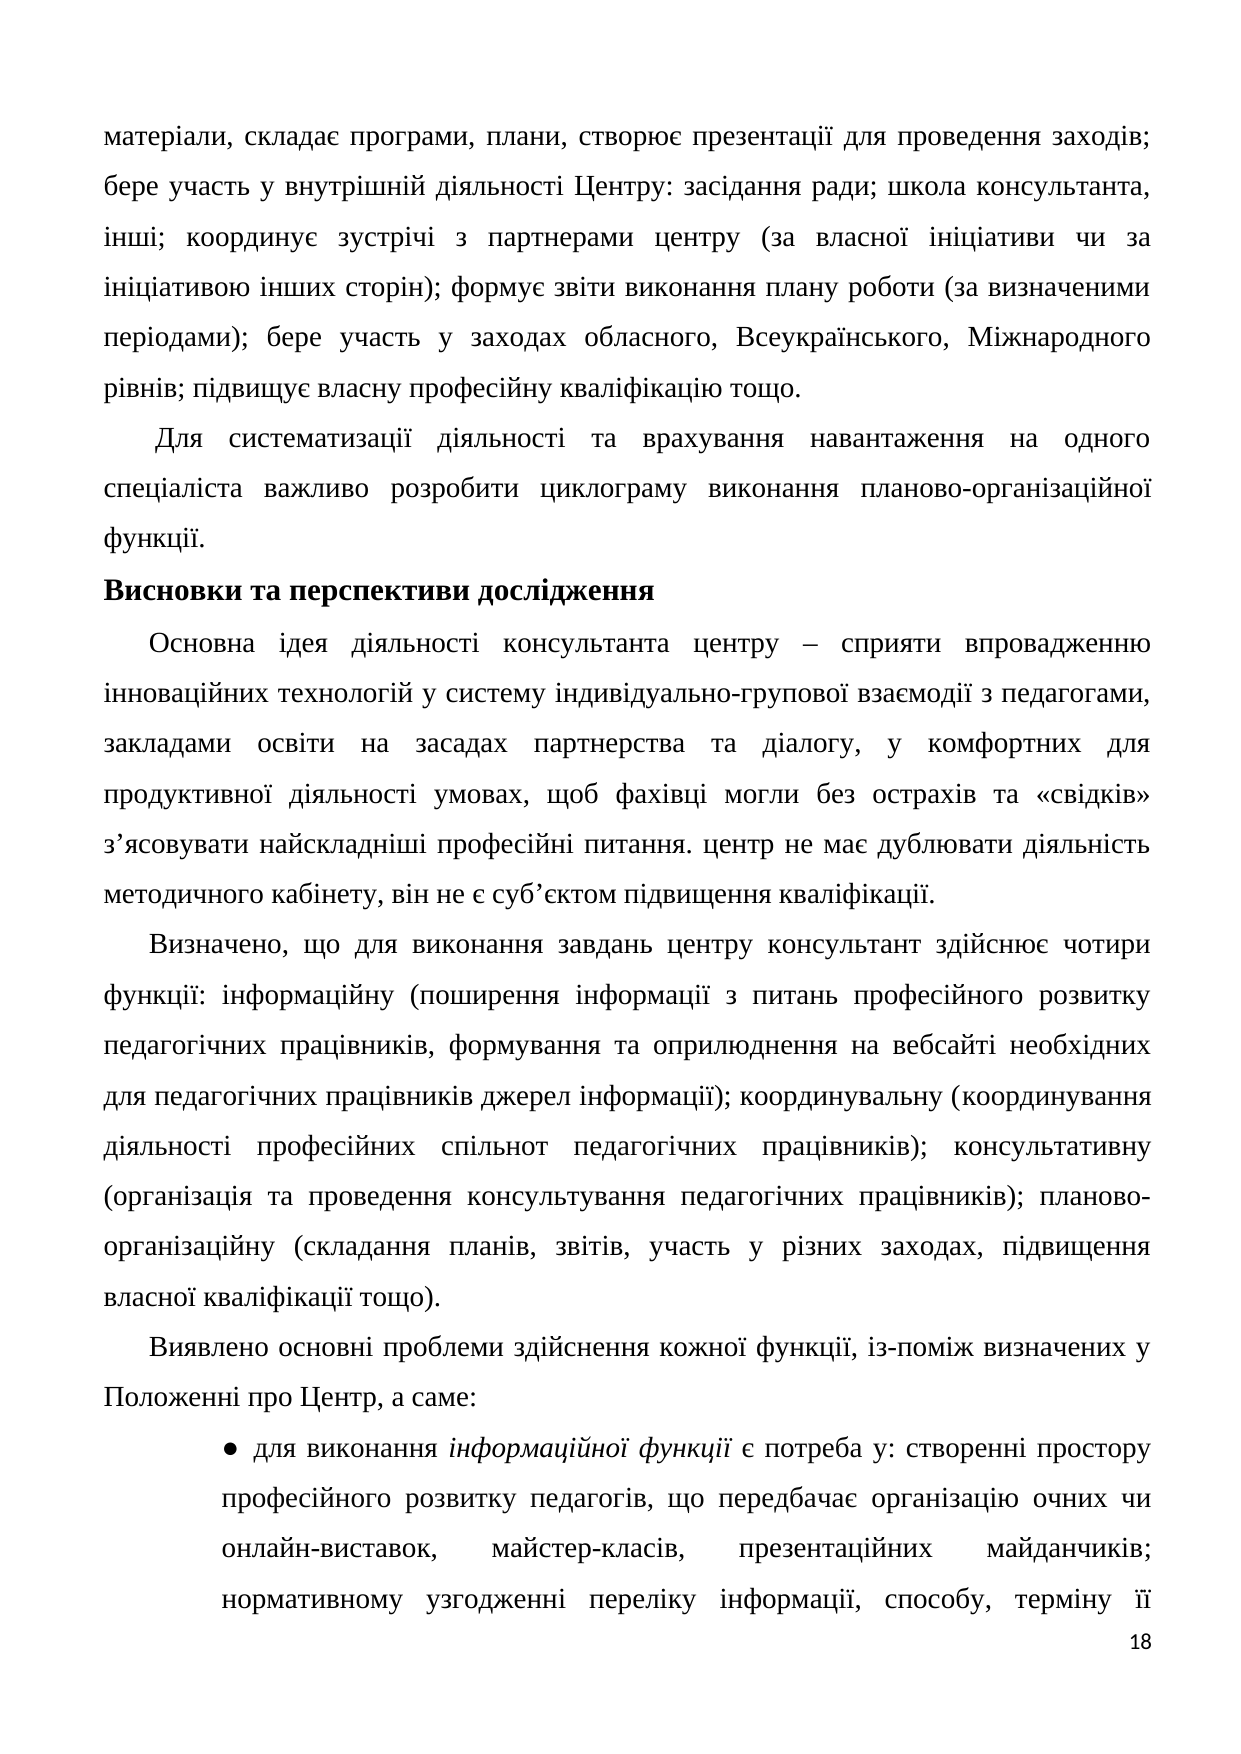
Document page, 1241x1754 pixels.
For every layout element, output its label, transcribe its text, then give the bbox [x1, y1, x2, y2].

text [103, 118, 1152, 403]
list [221, 1430, 1152, 1614]
text Визначено, що для виконання завдань центру консультант здійснює чотири функції: інформаційну (поширення інформації з питань професійного розвитку педагогічних працівників, формування та оприлюднення на вебсайті необхідних для педагогічних працівників джерел інформації); координувальну (координування діяльності професійних спільнот педагогічних працівників); консультативну (організація та проведення консультування педагогічних працівників); планово-організаційну (складання планів, звітів, участь у різних заходах, підвищення власної кваліфікації тощо). [103, 927, 1152, 1312]
text Виявлено основні проблеми здійснення кожної функції, із-поміж визначених у Положенні про Центр, а саме: [103, 1329, 1152, 1413]
text Для систематизації діяльності та врахування навантаження на одного спеціаліста важливо розробити циклограму виконання планово-організаційної функції. [103, 420, 1152, 554]
text Висновки та перспективи дослідження [103, 571, 1152, 607]
text Основна ідея діяльності консультанта центру – сприяти впровадженню інноваційних технологій у систему індивідуально-групової взаємодії з педагогами, закладами освіти на засадах партнерства та діалогу, у комфортних для продуктивної діяльності умовах, щоб фахівці могли без острахів та «свідків» з’ясовувати найскладніші професійні питання. центр не має дублювати діяльність методичного кабінету, він не є суб’єктом підвищення кваліфікації. [103, 625, 1152, 910]
